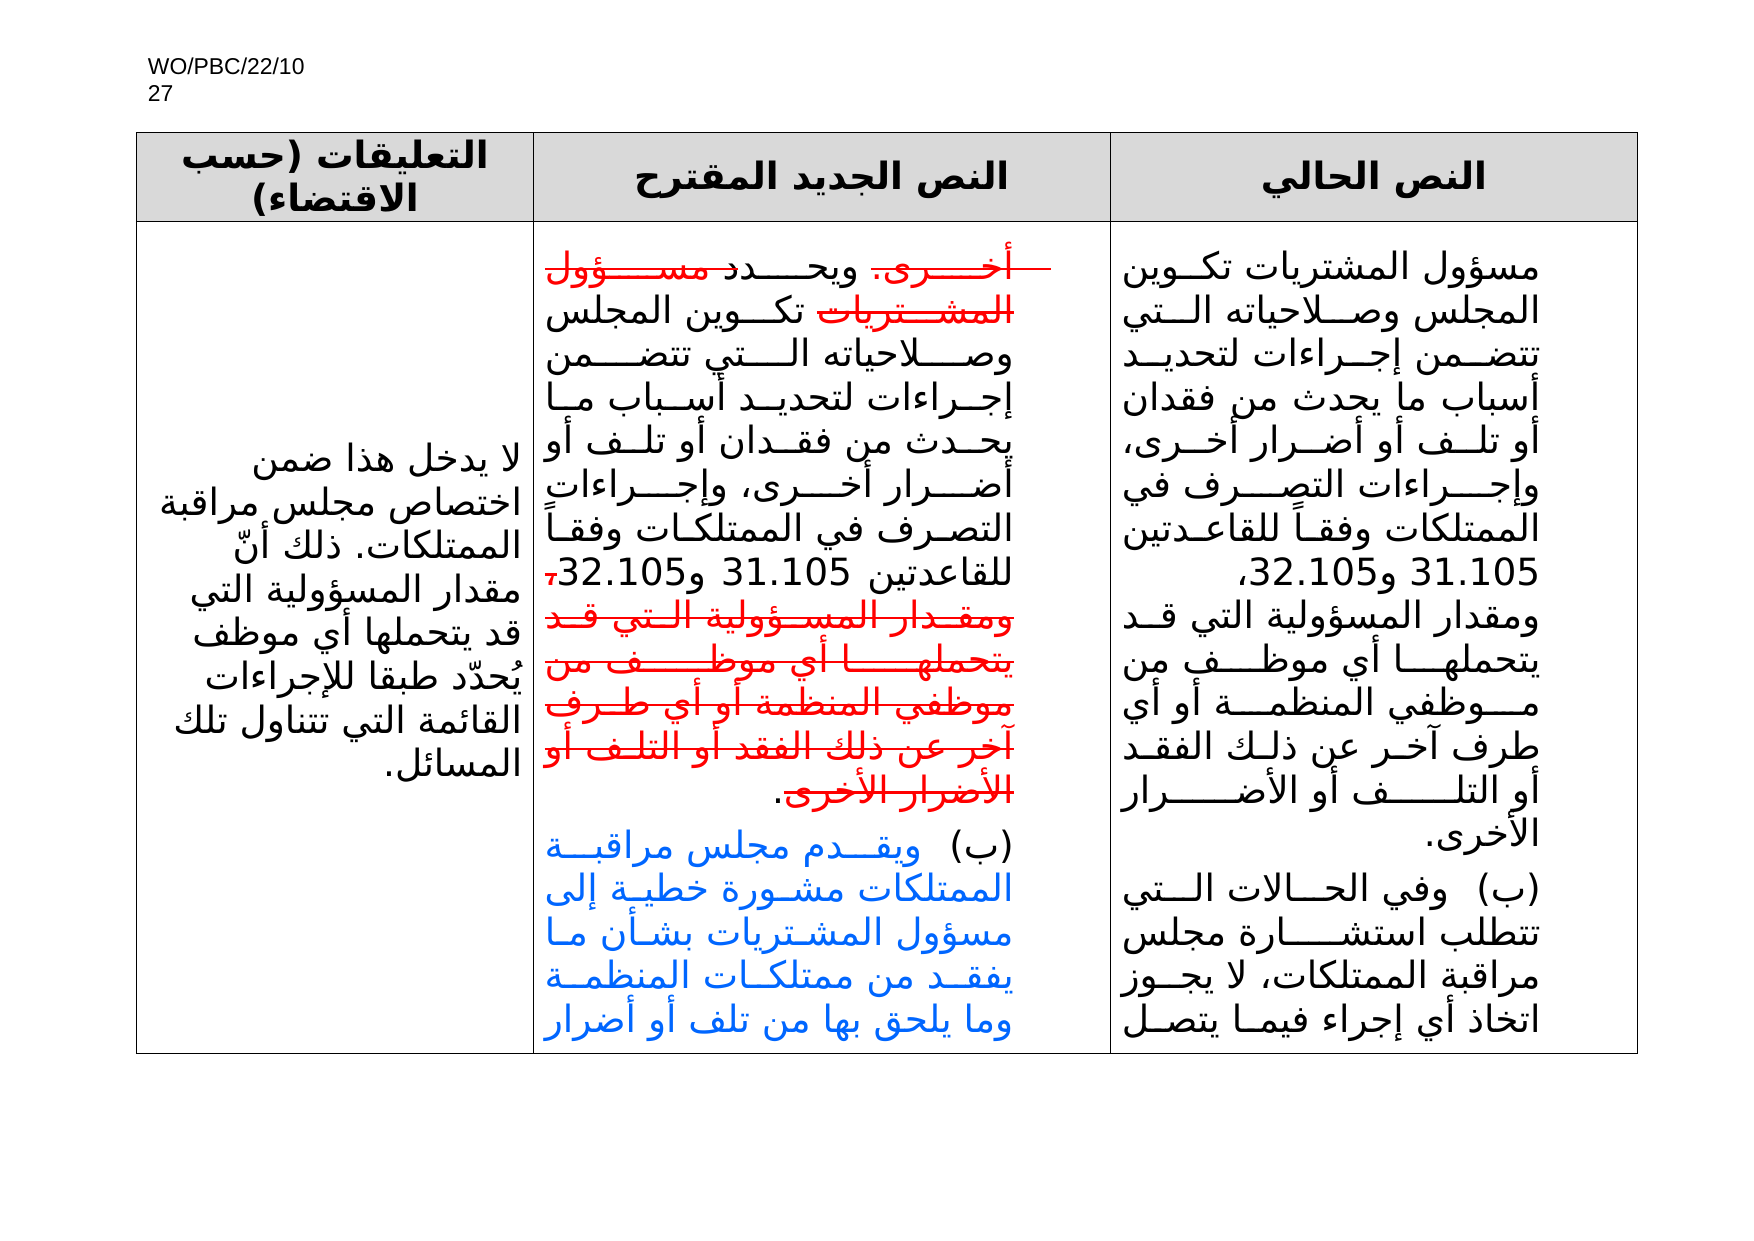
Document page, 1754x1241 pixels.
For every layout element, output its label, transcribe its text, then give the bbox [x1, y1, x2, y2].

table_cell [534, 222, 1110, 1053]
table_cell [137, 222, 533, 1053]
table_header النص الجديد المقترح [534, 133, 1110, 221]
table_header التعليقات (حسب الاقتضاء) [137, 133, 533, 221]
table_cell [1111, 222, 1637, 1053]
table_header النص الحالي [1111, 133, 1637, 221]
